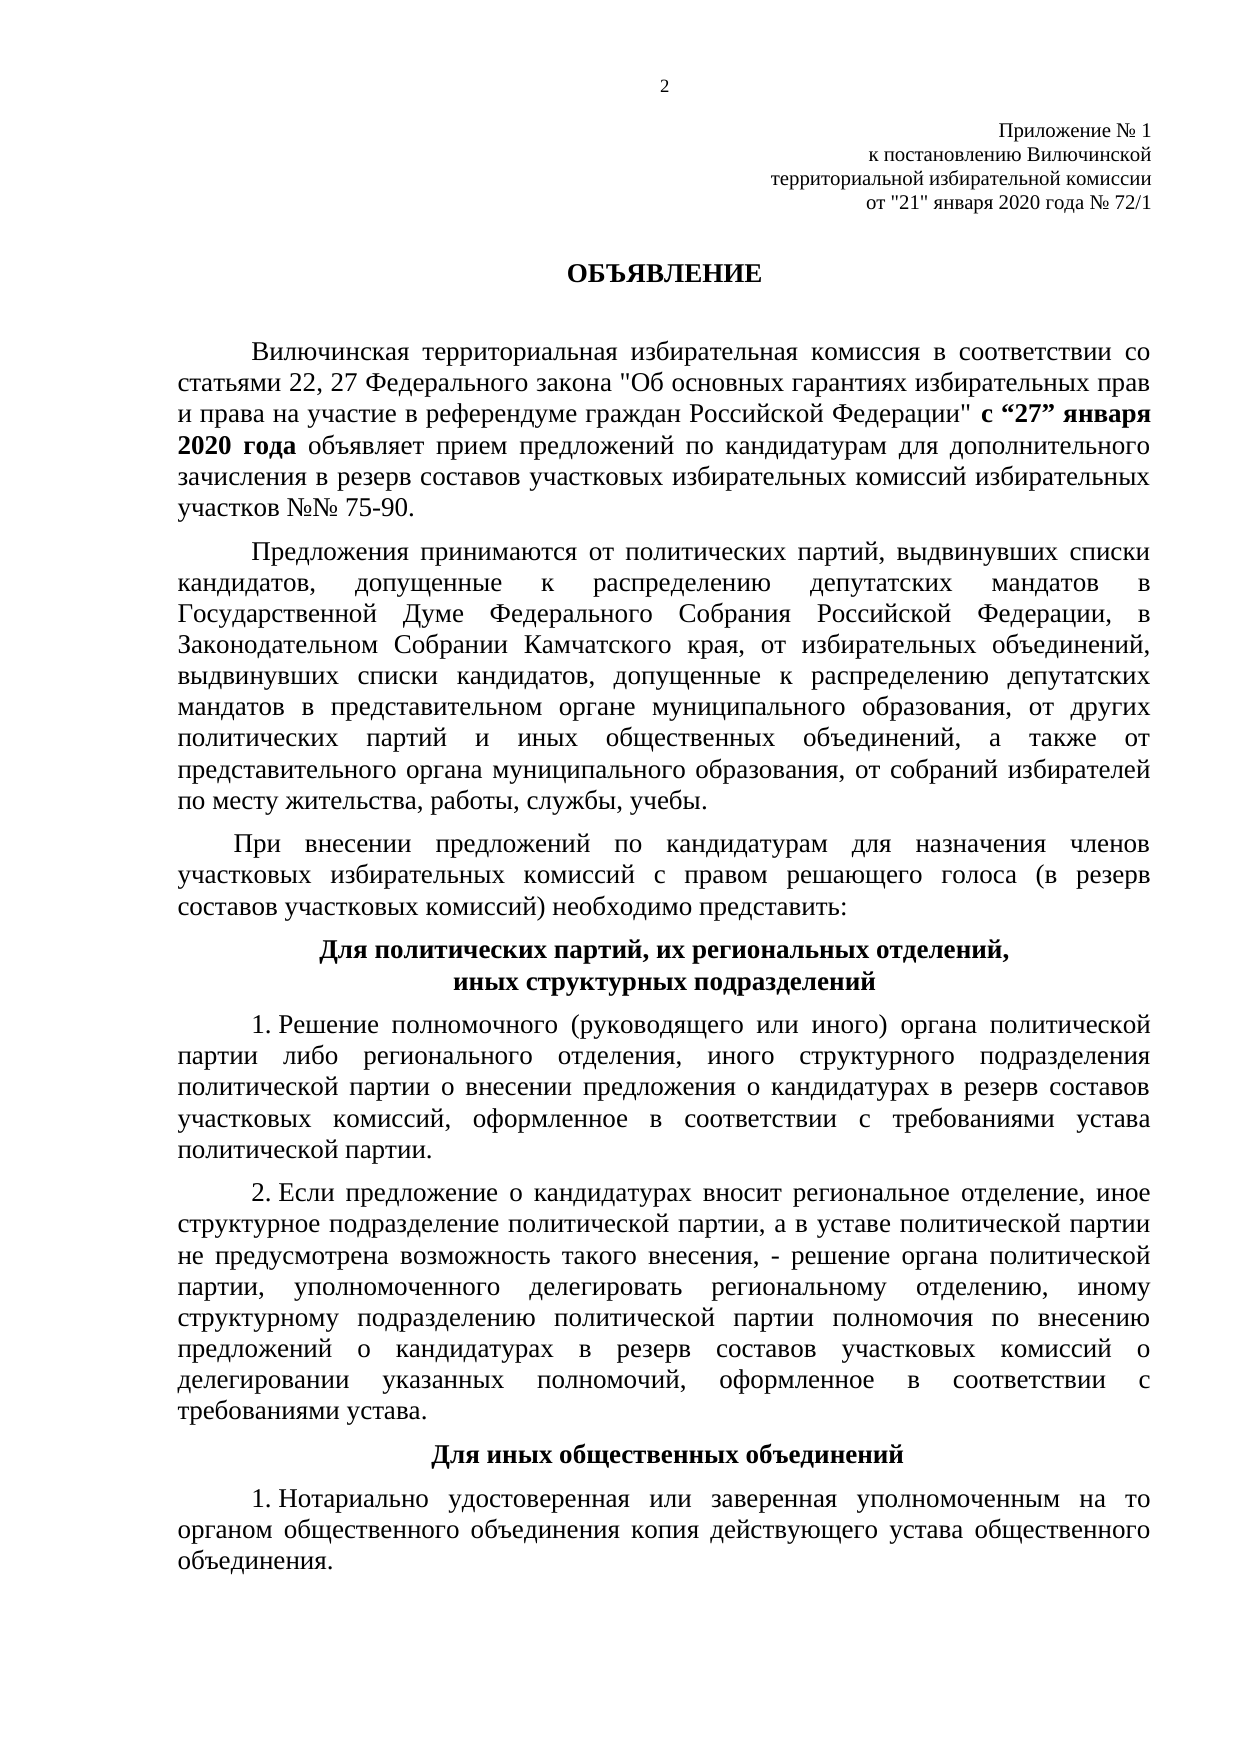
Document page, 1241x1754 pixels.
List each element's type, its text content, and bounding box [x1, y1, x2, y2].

subtitle территориальной избирательной комиссии [177, 166, 1152, 190]
subtitle к постановлению Вилючинской [177, 142, 1152, 166]
text 1. Решение полномочного (руководящего или иного) органа политической партии либо регионального отделения, иного структурного подразделения политической партии о внесении предложения о кандидатурах в резерв составов участковых комиссий, оформленное в соответствии с требованиями устава политической партии. [177, 1008, 1152, 1164]
subtitle Для политических партий, их региональных отделений, [177, 933, 1152, 964]
text Вилючинская территориальная избирательная комиссия в соответствии со статьями 22, 27 Федерального закона "Об основных гарантиях избирательных прав и права на участие в референдуме граждан Российской Федерации" с “ января 2020 года объявляет прием предложений по кандидатурам для дополнительного зачисления в резерв составов участковых избирательных комиссий избирательных участков №№ 75-90. [177, 335, 1152, 522]
subtitle от "21" января 2020 года № 72/1 [177, 190, 1152, 214]
subtitle Для иных общественных объединений [177, 1438, 1152, 1469]
subtitle ОБЪЯВЛЕНИЕ [177, 257, 1152, 289]
text Предложения принимаются от политических партий, выдвинувших списки кандидатов, допущенные к распределению депутатских мандатов в Государственной Думе Федерального Собрания Российской Федерации, в Законодательном Собрании Камчатского края, от избирательных объединений, выдвинувших списки кандидатов, допущенные к распределению депутатских мандатов в представительном органе муниципального образования, от других политических партий и иных общественных объединений, а также от представительного органа муниципального образования, от собраний избирателей по месту жительства, работы, службы, учебы. [177, 535, 1152, 815]
subtitle иных структурных подразделений [177, 964, 1152, 996]
text При внесении предложений по кандидатурам для назначения членов участковых избирательных комиссий с правом решающего голоса (в резерв составов участковых комиссий) необходимо представить: [177, 827, 1152, 921]
text 1. Нотариально удостоверенная или заверенная уполномоченным на то органом общественного объединения копия действующего устава общественного объединения. [177, 1482, 1152, 1575]
subtitle Приложение № 1 [177, 118, 1152, 142]
text 2. Если предложение о кандидатурах вносит региональное отделение, иное структурное подразделение политической партии, а в уставе политической партии не предусмотрена возможность такого внесения, - решение органа политической партии, уполномоченного делегировать региональному отделению, иному структурному подразделению политической партии полномочия по внесению предложений о кандидатурах в резерв составов участковых комиссий о делегировании указанных полномочий, оформленное в соответствии с требованиями устава. [177, 1176, 1152, 1426]
